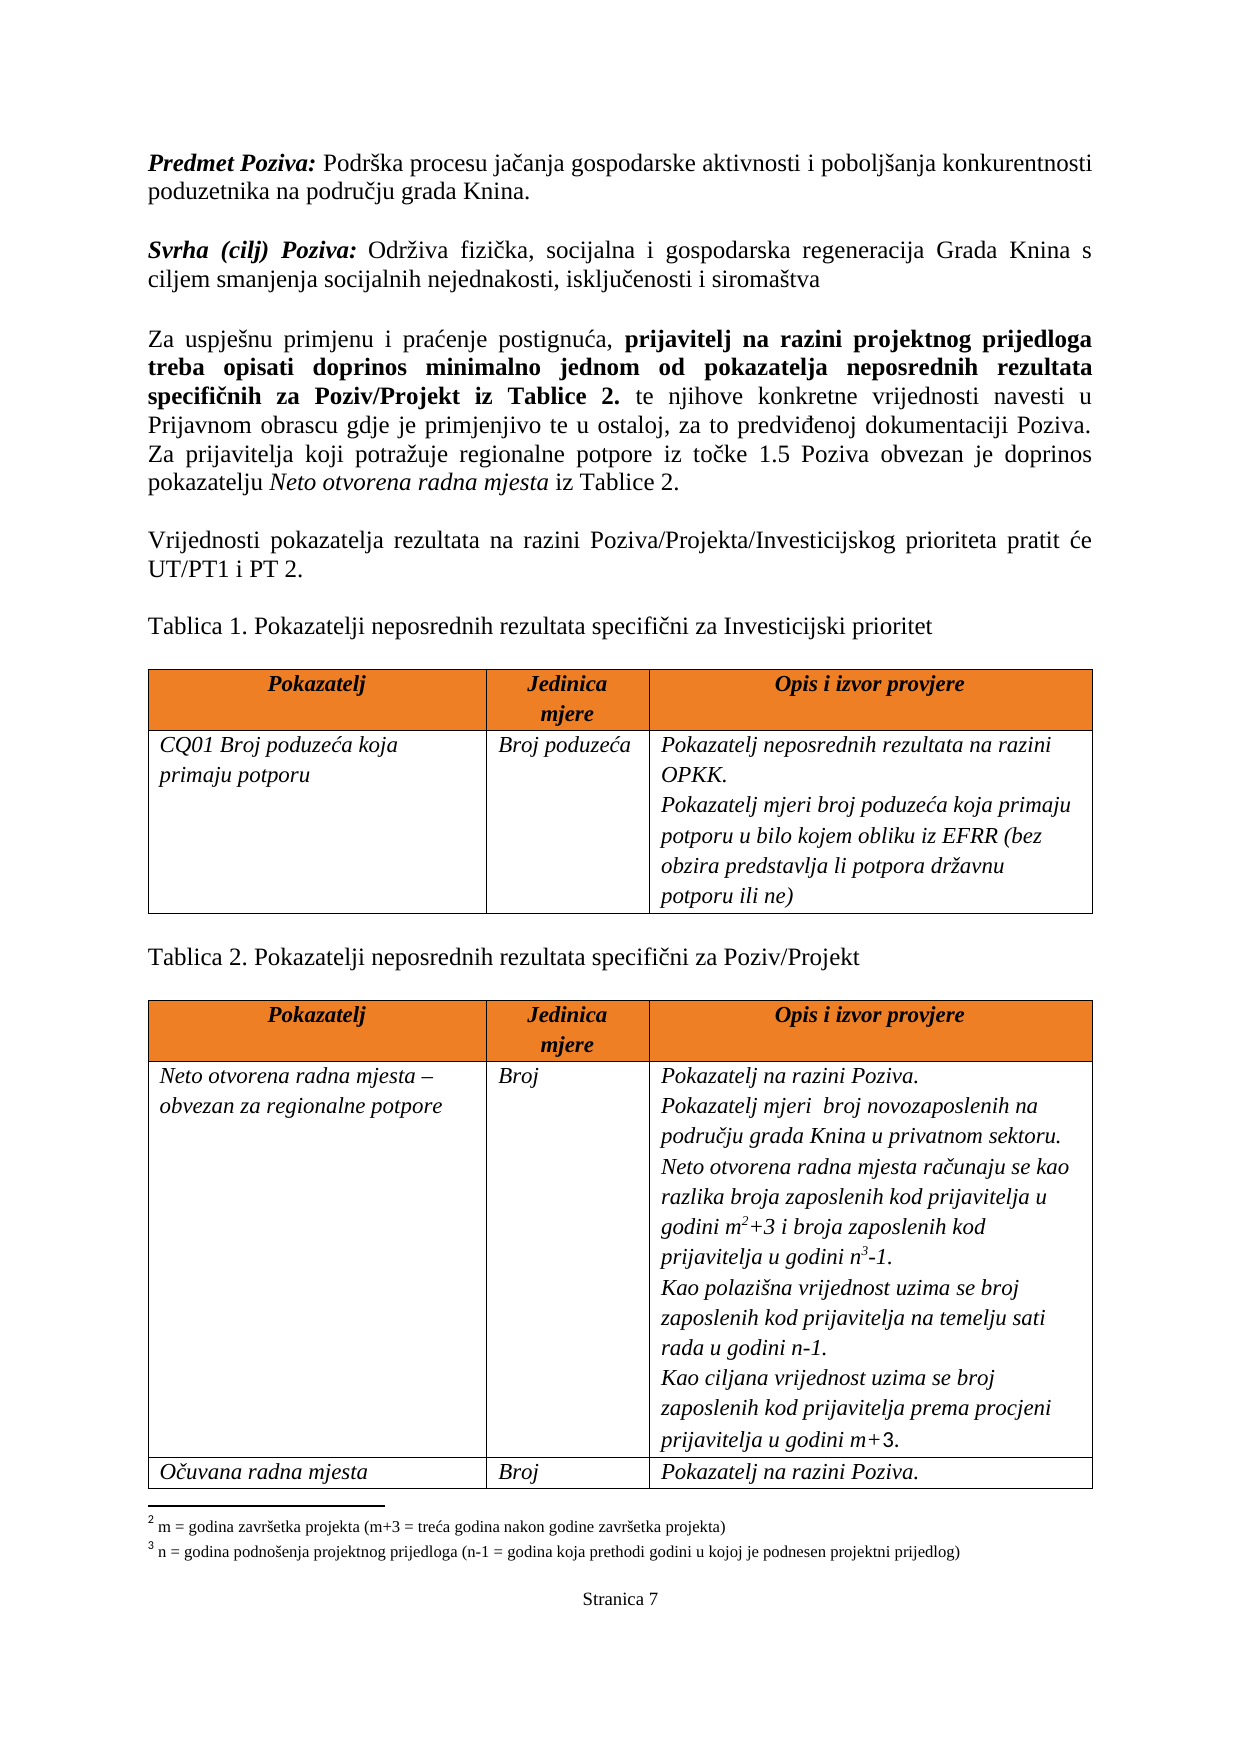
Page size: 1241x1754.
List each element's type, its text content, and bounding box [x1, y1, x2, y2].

table_cell CQ01 Broj poduzeća koja primaju potporu [149, 731, 486, 912]
table_cell Pokazatelj na razini Poziva. Pokazatelj mjeri broj novozaposlenih na području grada Knina u privatnom sektoru. Neto otvorena radna mjesta računaju se kao razlika broja zaposlenih kod prijavitelja u godini m+3 i broja zaposlenih kod prijavitelja u godini n-1. Kao polazišna vrijednost uzima se broj zaposlenih kod prijavitelja na temelju sati rada u godini n-1. Kao ciljana vrijednost uzima se broj zaposlenih kod prijavitelja prema procjeni prijavitelja u godini m+3. [650, 1062, 1092, 1457]
text Svrha (cilj) Poziva: Održiva fizička, socijalna i gospodarska regeneracija Grada Knina s ciljem smanjenja socijalnih nejednakosti, isključenosti i siromaštva [148, 236, 1093, 293]
table_header Opis i izvor provjere [650, 670, 1092, 730]
table_header Opis i izvor provjere [650, 1001, 1092, 1061]
table_cell Broj [487, 1458, 649, 1488]
text Vrijednosti pokazatelja rezultata na razini Poziva/Projekta/Investicijskog prioriteta pratit će UT/PT1 i PT 2. [148, 525, 1093, 582]
table_header Jedinica mjere [487, 1001, 649, 1061]
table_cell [149, 1458, 486, 1488]
table_cell Pokazatelj neposrednih rezultata na razini OPKK. Pokazatelj mjeri broj poduzeća koja primaju potporu u bilo kojem obliku iz EFRR (bez obzira predstavlja li potpora državnu potporu ili ne) [650, 731, 1092, 912]
table_header Jedinica mjere [487, 670, 649, 730]
table_header Pokazatelj [149, 670, 486, 730]
text Predmet Poziva: Podrška procesu jačanja gospodarske aktivnosti i poboljšanja konkurentnosti poduzetnika na području grada Knina. [148, 148, 1093, 205]
table_header Pokazatelj [149, 1001, 486, 1061]
table_cell Neto otvorena radna mjesta – obvezan za regionalne potpore [149, 1062, 486, 1457]
table_cell Broj poduzeća [487, 731, 649, 912]
text Tablica 2. Pokazatelji neposrednih rezultata specifični za Poziv/Projekt [148, 942, 1093, 971]
table_cell Broj [487, 1062, 649, 1457]
text Tablica 1. Pokazatelji neposrednih rezultata specifični za Investicijski prioritet [148, 611, 1093, 640]
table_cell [650, 1458, 1092, 1488]
text Za uspješnu primjenu i praćenje postignuća, prijavitelj na razini projektnog prijedloga treba opisati doprinos minimalno jednom od pokazatelja neposrednih rezultata specifičnih za Poziv/Projekt iz Tablice 2. te njihove konkretne vrijednosti navesti u Prijavnom obrascu gdje je primjenjivo te u ostaloj, za to predviđenoj dokumentaciji Poziva. Za prijavitelja koji potražuje regionalne potpore iz točke 1.5 Poziva obvezan je doprinos pokazatelju Neto otvorena radna mjesta iz Tablice 2. [148, 324, 1093, 496]
